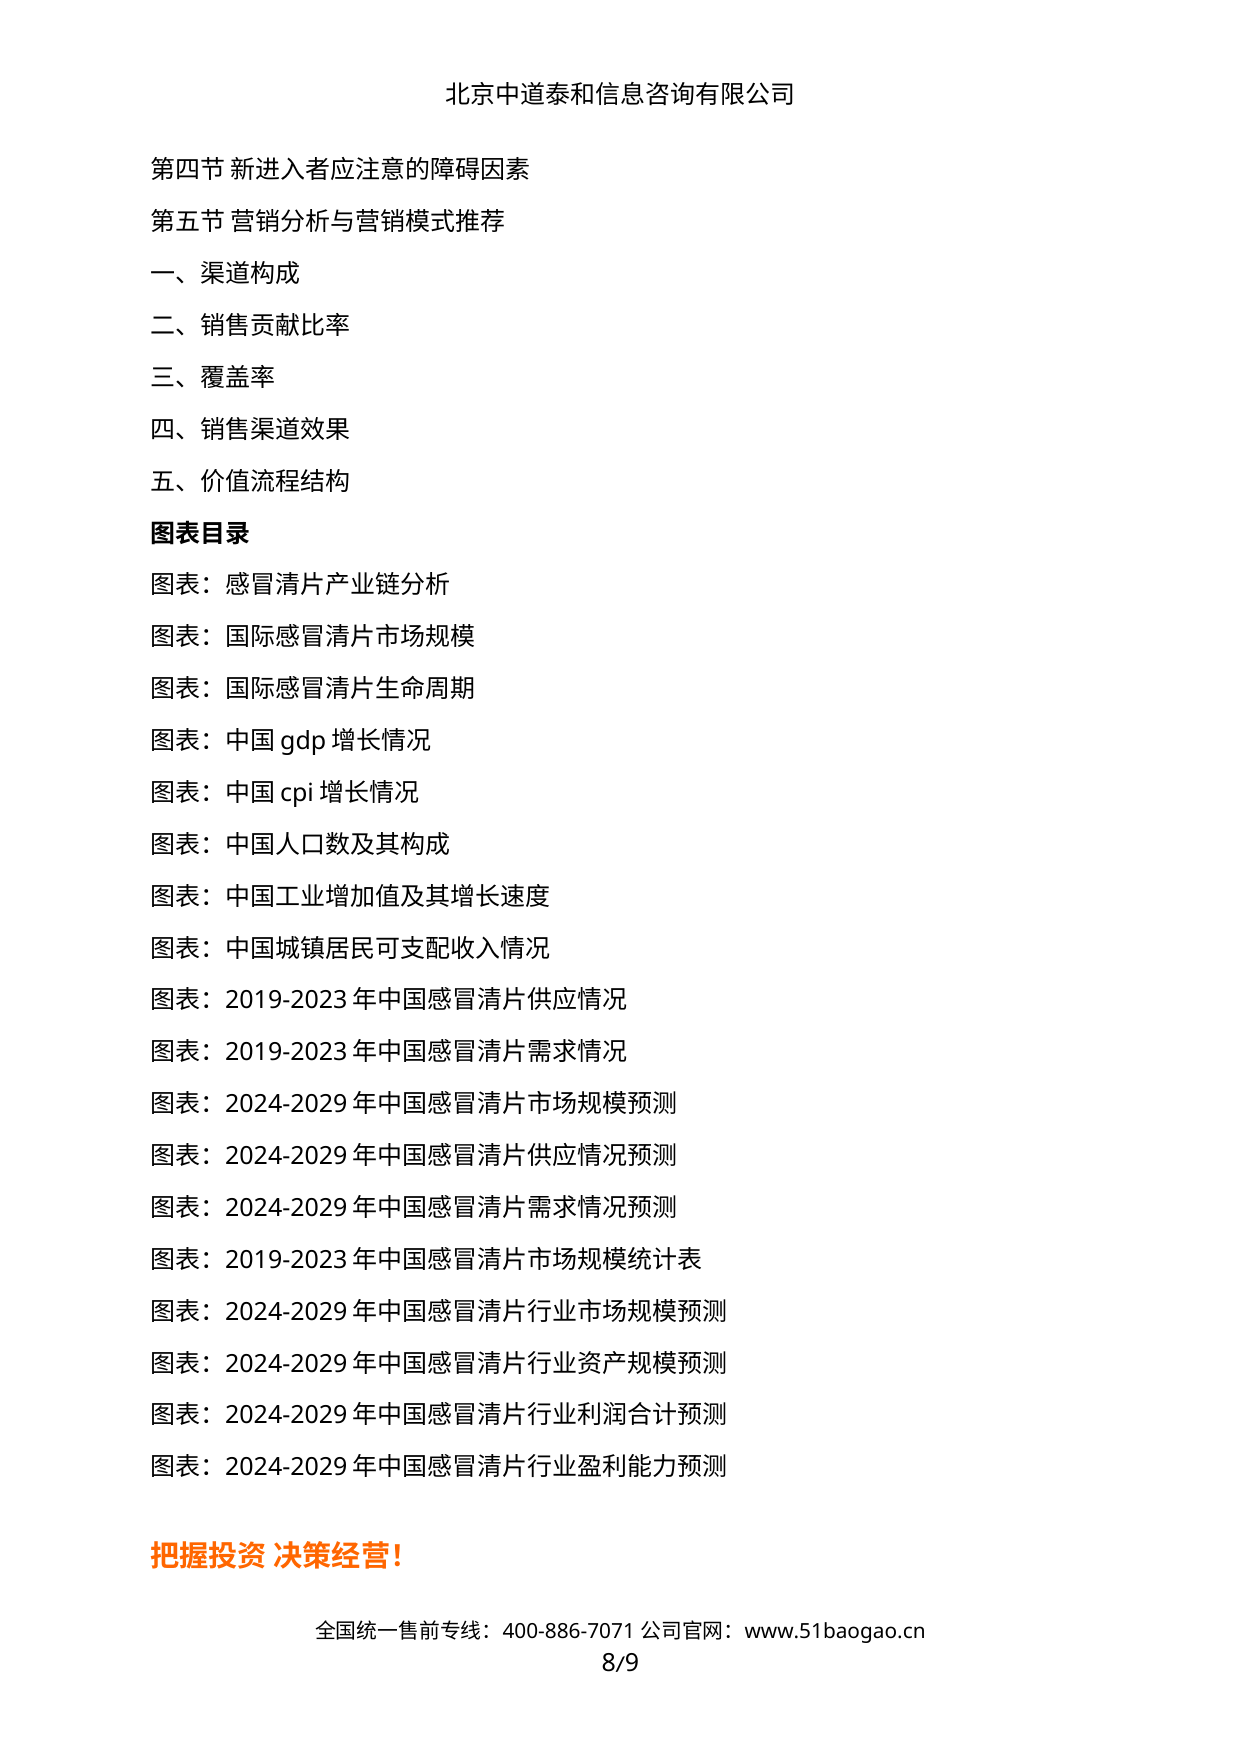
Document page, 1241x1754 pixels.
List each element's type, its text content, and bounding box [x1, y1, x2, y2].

text 图表：中国城镇居民可支配收入情况 [150, 928, 1090, 964]
text 图表：中国cpi增长情况 [150, 772, 1090, 809]
text 图表：2019-2023年中国感冒清片供应情况 [150, 980, 1090, 1016]
text 图表：2024-2029年中国感冒清片供应情况预测 [150, 1136, 1090, 1172]
text 五、价值流程结构 [150, 461, 1090, 497]
text 图表：国际感冒清片生命周期 [150, 669, 1090, 705]
text 图表：2024-2029年中国感冒清片需求情况预测 [150, 1187, 1090, 1224]
text 第四节 新进入者应注意的障碍因素 [150, 150, 1090, 186]
text 图表：中国工业增加值及其增长速度 [150, 876, 1090, 912]
text 二、销售贡献比率 [150, 306, 1090, 342]
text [150, 1499, 1090, 1575]
text 图表：中国gdp增长情况 [150, 721, 1090, 757]
text 图表：2024-2029年中国感冒清片行业利润合计预测 [150, 1395, 1090, 1431]
text 图表：2019-2023年中国感冒清片市场规模统计表 [150, 1239, 1090, 1276]
text 三、覆盖率 [150, 357, 1090, 394]
text 图表：2024-2029年中国感冒清片行业资产规模预测 [150, 1343, 1090, 1379]
text 图表：2024-2029年中国感冒清片行业市场规模预测 [150, 1291, 1090, 1327]
text 图表：2019-2023年中国感冒清片需求情况 [150, 1032, 1090, 1068]
text 图表：国际感冒清片市场规模 [150, 617, 1090, 653]
text 图表：2024-2029年中国感冒清片行业盈利能力预测 [150, 1447, 1090, 1483]
text 图表目录 [150, 513, 1090, 549]
text 图表：感冒清片产业链分析 [150, 565, 1090, 601]
text 四、销售渠道效果 [150, 409, 1090, 446]
text 图表：2024-2029年中国感冒清片市场规模预测 [150, 1084, 1090, 1120]
text 一、渠道构成 [150, 254, 1090, 290]
text 第五节 营销分析与营销模式推荐 [150, 202, 1090, 238]
text 图表：中国人口数及其构成 [150, 824, 1090, 861]
